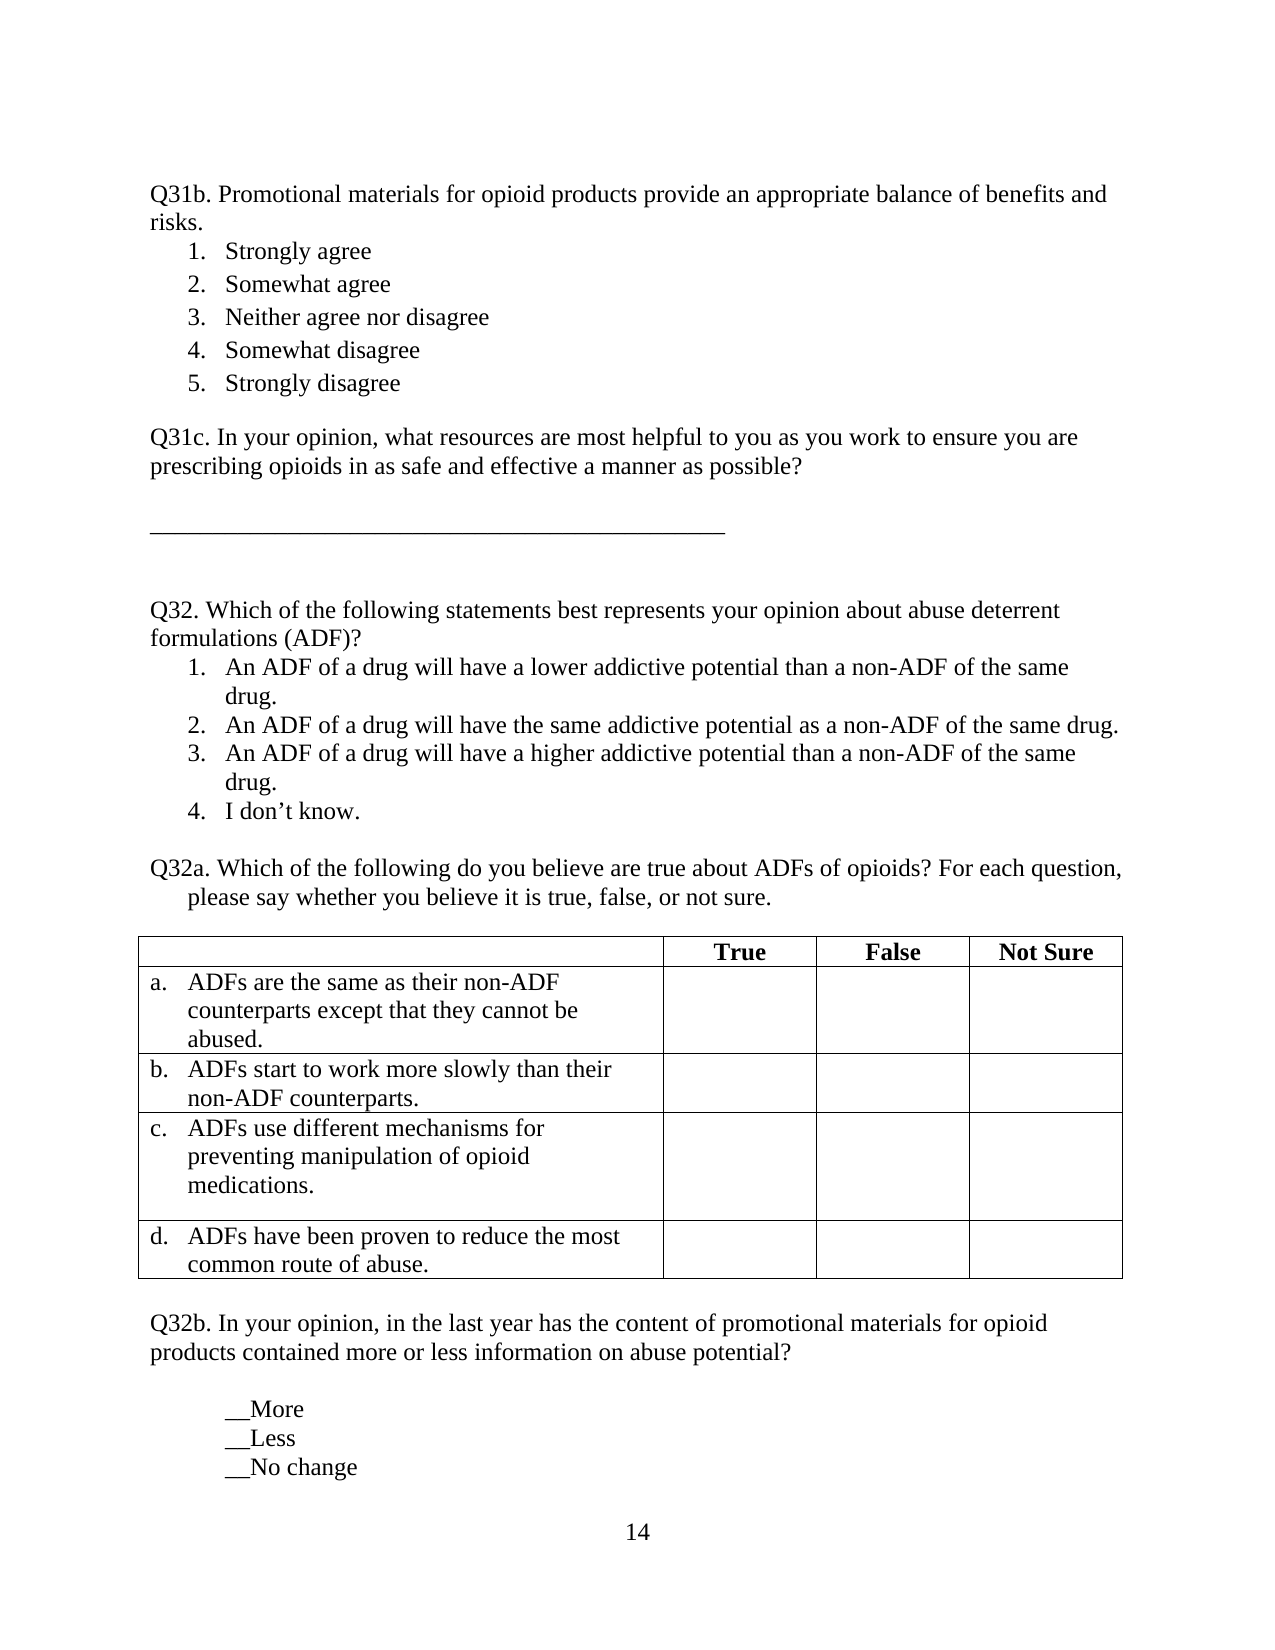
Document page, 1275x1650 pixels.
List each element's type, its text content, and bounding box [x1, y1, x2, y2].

text __Less [150, 1423, 1125, 1452]
list Somewhat agree [187, 269, 1125, 298]
list An ADF of a drug will have a lower addictive potential than a non-ADF of the same drug. [187, 652, 1125, 710]
text Q31c. In your opinion, what resources are most helpful to you as you work to ensure you are prescribing opioids in as safe and effective a manner as possible? [150, 422, 1125, 480]
list Strongly agree [187, 236, 1125, 265]
table_cell [817, 1221, 969, 1278]
table_cell [817, 967, 969, 1053]
list I don’t know. [187, 796, 1125, 825]
text __No change [150, 1452, 1125, 1481]
table_header [139, 937, 663, 966]
table_cell ADFs use different mechanisms for preventing manipulation of opioid medications. [139, 1113, 663, 1220]
table_cell [664, 1054, 816, 1112]
list An ADF of a drug will have a higher addictive potential than a non-ADF of the same drug. [187, 738, 1125, 796]
table_cell [970, 967, 1122, 1053]
list Neither agree nor disagree [187, 302, 1125, 331]
text Q32. Which of the following statements best represents your opinion about abuse deterrent formulations (ADF)? [150, 595, 1125, 652]
table_cell [970, 1221, 1122, 1278]
table_header False [817, 937, 969, 966]
table_cell [817, 1113, 969, 1220]
table_cell [664, 1113, 816, 1220]
table_cell ADFs are the same as their non-ADF counterparts except that they cannot be abused. [139, 967, 663, 1053]
text Q31b. Promotional materials for opioid products provide an appropriate balance of benefits and risks. [150, 179, 1125, 236]
table_cell ADFs have been proven to reduce the most common route of abuse. [139, 1221, 663, 1278]
table_header True [664, 937, 816, 966]
table_cell [664, 967, 816, 1053]
text ______________________________________________ [150, 508, 1125, 537]
table_cell [970, 1113, 1122, 1220]
table_cell ADFs start to work more slowly than their non-ADF counterparts. [139, 1054, 663, 1112]
list An ADF of a drug will have the same addictive potential as a non-ADF of the same drug. [187, 710, 1125, 738]
text __More [150, 1394, 1125, 1423]
table_cell [664, 1221, 816, 1278]
table_cell [817, 1054, 969, 1112]
table_header Not Sure [970, 937, 1122, 966]
text Q32b. In your opinion, in the last year has the content of promotional materials for opioid products contained more or less information on abuse potential? [150, 1308, 1125, 1366]
list Somewhat disagree [187, 335, 1125, 364]
list Strongly disagree [187, 368, 1125, 397]
table_cell [970, 1054, 1122, 1112]
list Q32a. Which of the following do you believe are true about ADFs of opioids? For each question, please say whether you believe it is true, false, or not sure. [150, 853, 1125, 911]
